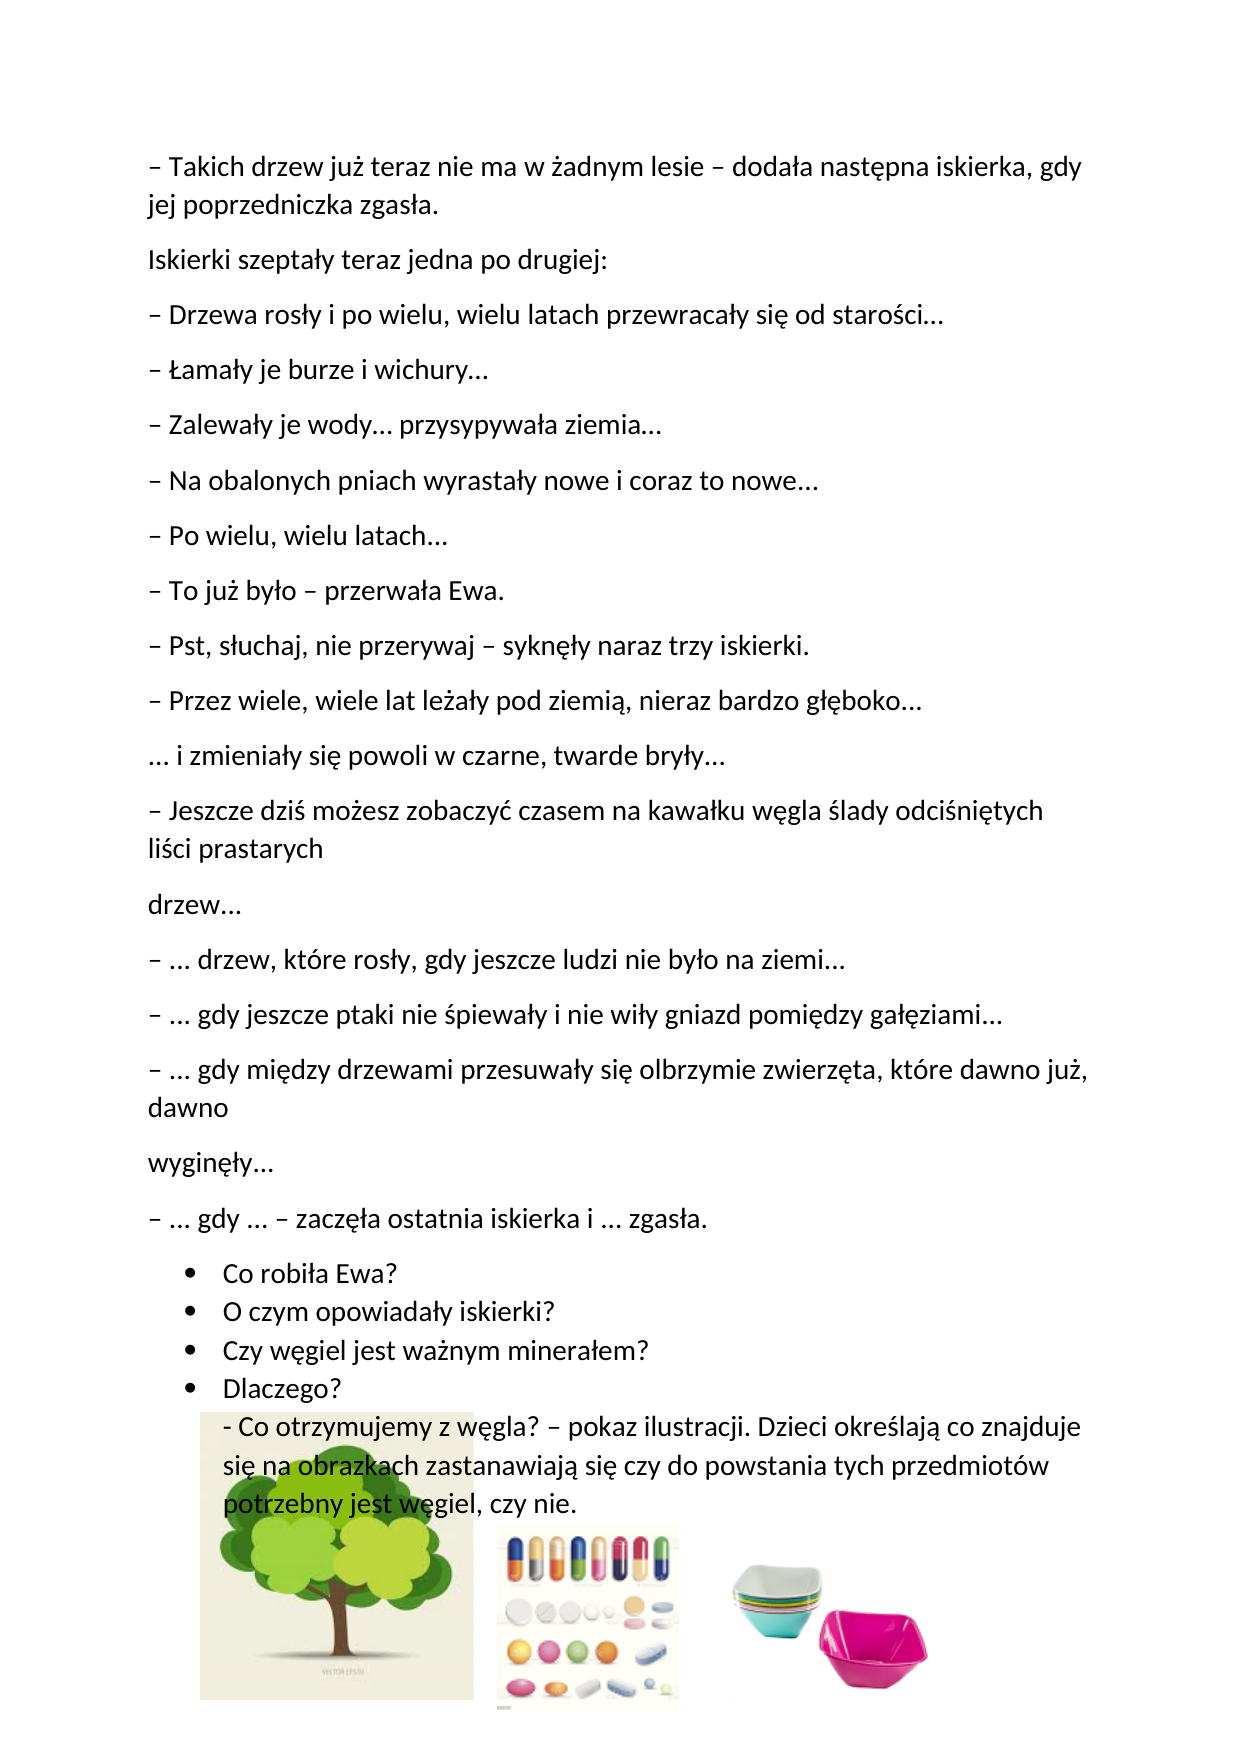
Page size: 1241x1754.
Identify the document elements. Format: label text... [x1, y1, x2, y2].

text Iskierki szeptały teraz jedna po drugiej: [148, 241, 1093, 277]
list O czym opowiadały iskierki? [185, 1293, 1093, 1329]
text – Łamały je burze i wichury… [148, 351, 1093, 387]
text wyginęły... [148, 1144, 1093, 1180]
list Co robiła Ewa? [185, 1255, 1093, 1290]
picture [495, 1525, 679, 1708]
text – Takich drzew już teraz nie ma w żadnym lesie – dodała następna iskierka, gdy jej poprzedniczka zgasła. [148, 148, 1093, 222]
list Czy węgiel jest ważnym minerałem? [185, 1332, 1093, 1367]
text – Po wielu, wielu latach... [148, 517, 1093, 552]
text – Zalewały je wody… przysypywała ziemia… [148, 406, 1093, 442]
text – Jeszcze dziś możesz zobaczyć czasem na kawałku węgla ślady odciśniętych liści prastarych [148, 792, 1093, 866]
picture [200, 1412, 474, 1700]
text – To już było – przerwała Ewa. [148, 572, 1093, 607]
text – Pst, słuchaj, nie przerywaj – syknęły naraz trzy iskierki. [148, 627, 1093, 662]
text – Drzewa rosły i po wielu, wielu latach przewracały się od starości… [148, 296, 1093, 332]
text – Na obalonych pniach wyrastały nowe i coraz to nowe... [148, 462, 1093, 497]
text – ... drzew, które rosły, gdy jeszcze ludzi nie było na ziemi... [148, 941, 1093, 976]
text – ... gdy ... – zaczęła ostatnia iskierka i ... zgasła. [148, 1200, 1093, 1235]
list Dlaczego? [185, 1370, 1093, 1406]
text – Przez wiele, wiele lat leżały pod ziemią, nieraz bardzo głęboko... [148, 682, 1093, 718]
text ... i zmieniały się powoli w czarne, twarde bryły... [148, 737, 1093, 773]
text drzew... [148, 886, 1093, 921]
list - Co otrzymujemy z węgla? – pokaz ilustracji. Dzieci określają co znajduje się na obrazkach zastanawiają się czy do powstania tych przedmiotów potrzebny jest węgiel, czy nie. [223, 1408, 1093, 1521]
picture [704, 1542, 945, 1702]
text – ... gdy między drzewami przesuwały się olbrzymie zwierzęta, które dawno już, dawno [148, 1051, 1093, 1125]
text – ... gdy jeszcze ptaki nie śpiewały i nie wiły gniazd pomiędzy gałęziami... [148, 996, 1093, 1032]
